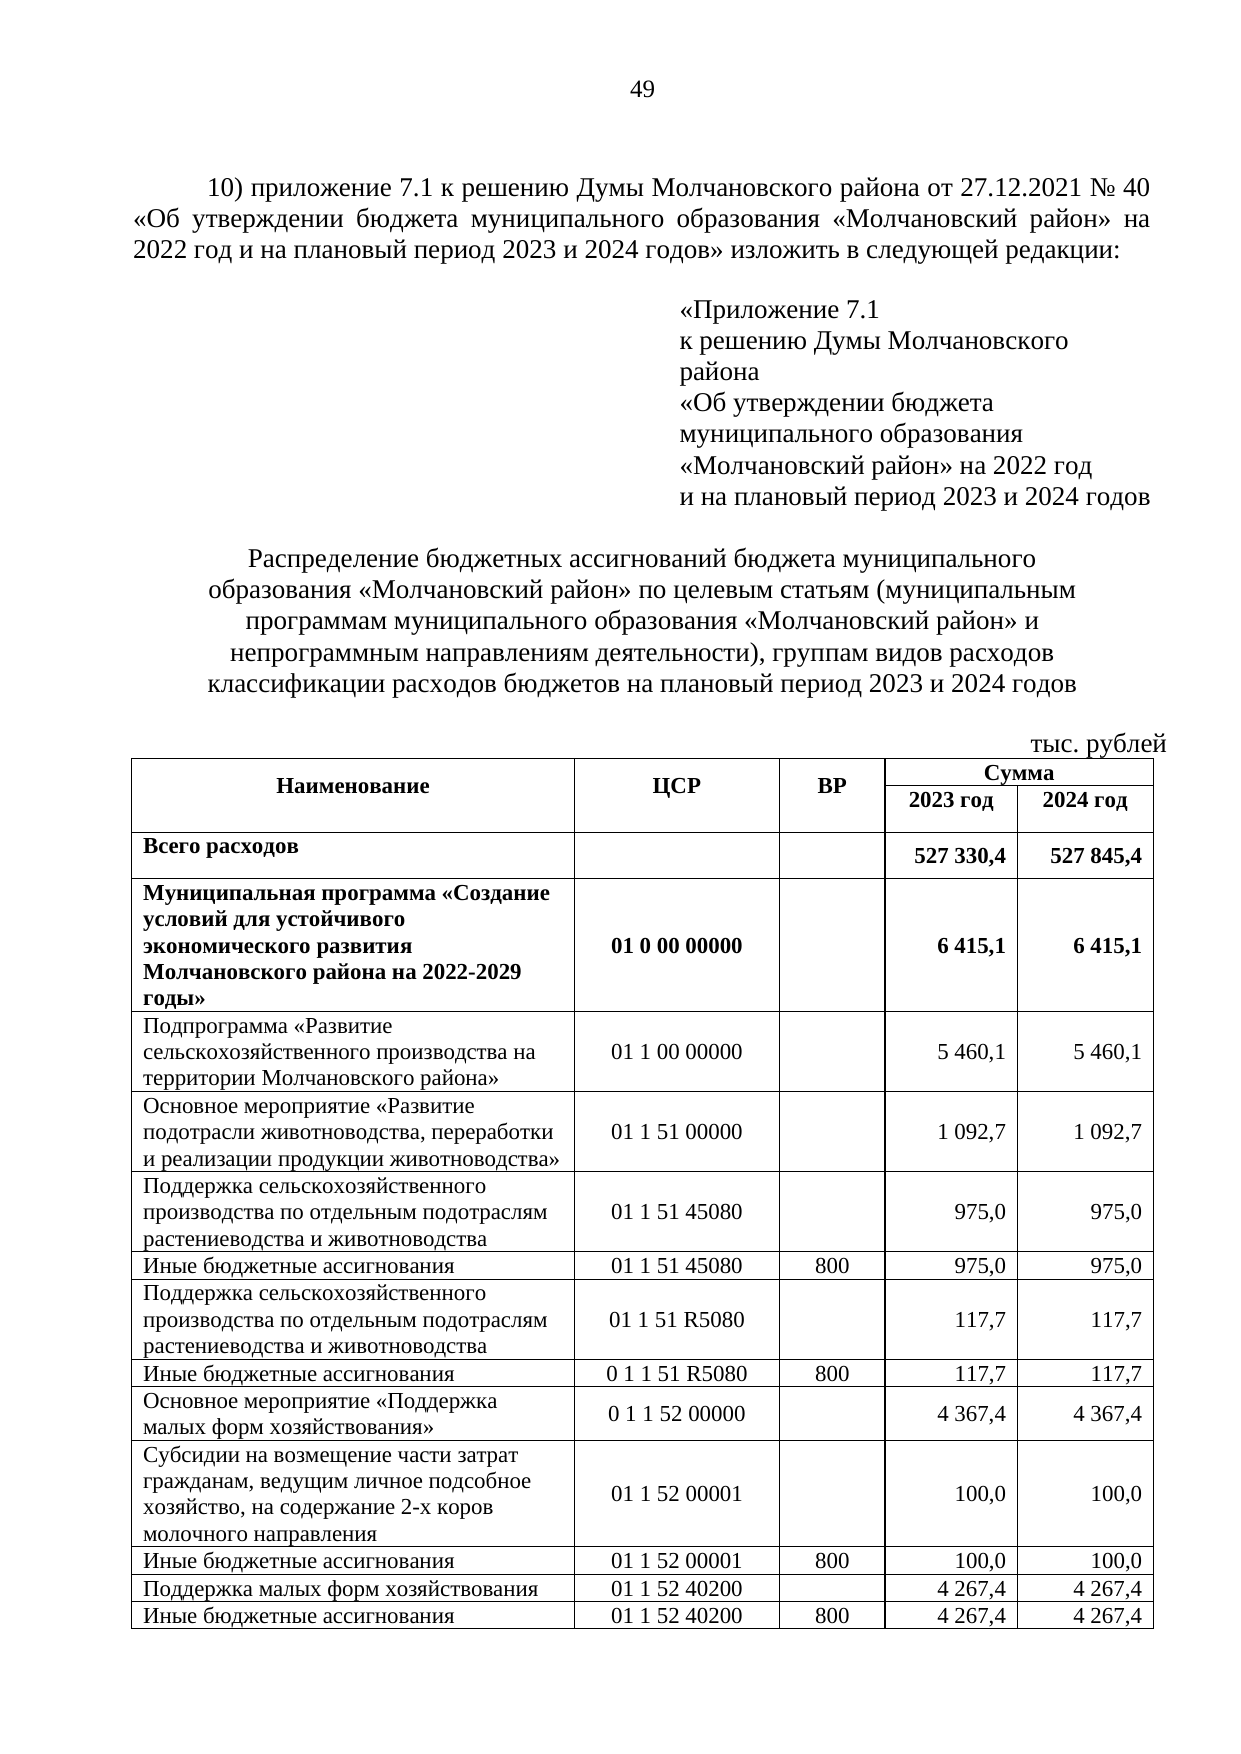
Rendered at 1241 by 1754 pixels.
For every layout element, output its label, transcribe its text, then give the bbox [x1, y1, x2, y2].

table_cell 117,7 [886, 1280, 1017, 1358]
table_header ВР [780, 759, 884, 832]
text непрограммным направлениям деятельности), группам видов расходов [133, 636, 1152, 667]
table_cell 100,0 [886, 1547, 1017, 1573]
table_cell 117,7 [1018, 1360, 1153, 1386]
table_cell [780, 1092, 884, 1171]
text классификации расходов бюджетов на плановый период 2023 и 2024 годов [133, 667, 1152, 698]
table_cell [780, 879, 884, 1011]
table_cell [575, 833, 779, 878]
table_cell Поддержка малых форм хозяйствования [132, 1575, 574, 1601]
table_cell [780, 1387, 884, 1440]
text 10) приложение 7.1 к решению Думы Молчановского района от 27.12.2021 № 40 «Об утверждении бюджета муниципального образования «Молчановский район» на 2022 год и на плановый период 2023 и 2024 годов» изложить в следующей редакции: [133, 171, 1152, 264]
table_cell 800 [780, 1547, 884, 1573]
table_cell [780, 1575, 884, 1601]
table_cell 6 415,1 [1018, 879, 1153, 1011]
table_cell 4 367,4 [1018, 1387, 1153, 1440]
table_cell 527 845,4 [1018, 833, 1153, 878]
table_cell Поддержка сельскохозяйственного производства по отдельным подотраслям растениеводства и животноводства [132, 1172, 574, 1251]
table_cell 4 267,4 [1018, 1602, 1153, 1628]
text образования «Молчановский район» по целевым статьям (муниципальным [133, 573, 1152, 604]
text и на плановый период 2023 и 2024 годов [679, 480, 1152, 511]
table_cell 527 330,4 [886, 833, 1017, 878]
table_header Наименование [132, 759, 574, 832]
text «Об утверждении бюджета муниципального образования «Молчановский район» на 2022 год [679, 386, 1152, 480]
table_cell 01 1 52 40200 [575, 1575, 779, 1601]
text Распределение бюджетных ассигнований бюджета муниципального [133, 542, 1152, 573]
table_cell 01 1 52 40200 [575, 1602, 779, 1628]
text программам муниципального образования «Молчановский район» и [133, 604, 1152, 636]
table_cell 4 267,4 [1018, 1575, 1153, 1601]
table_cell 4 267,4 [886, 1602, 1017, 1628]
text тыс. рублей [133, 727, 1167, 758]
table_cell Поддержка сельскохозяйственного производства по отдельным подотраслям растениеводства и животноводства [132, 1280, 574, 1358]
table_cell 5 460,1 [886, 1012, 1017, 1091]
table_header Сумма [886, 759, 1153, 785]
table_cell [780, 1280, 884, 1358]
table_cell 01 1 52 00001 [575, 1547, 779, 1573]
table_cell 975,0 [1018, 1172, 1153, 1251]
table_cell 975,0 [886, 1252, 1017, 1278]
table_cell 0 1 1 51 R5080 [575, 1360, 779, 1386]
table_cell Основное мероприятие «Поддержка малых форм хозяйствования» [132, 1387, 574, 1440]
table_cell Субсидии на возмещение части затрат гражданам, ведущим личное подсобное хозяйство, на содержание 2-х коров молочного направления [132, 1441, 574, 1546]
table_cell 975,0 [1018, 1252, 1153, 1278]
table_cell Иные бюджетные ассигнования [132, 1360, 574, 1386]
table_cell 4 267,4 [886, 1575, 1017, 1601]
table_cell Муниципальная программа «Создание условий для устойчивого экономического развития Молчановского района на 2022-2029 годы» [132, 879, 574, 1011]
table_cell 01 1 51 45080 [575, 1172, 779, 1251]
table_cell 1 092,7 [1018, 1092, 1153, 1171]
table_cell Иные бюджетные ассигнования [132, 1252, 574, 1278]
table_header ЦСР [575, 759, 779, 832]
table_cell 01 1 51 45080 [575, 1252, 779, 1278]
table_cell 1 092,7 [886, 1092, 1017, 1171]
table_cell 01 1 51 R5080 [575, 1280, 779, 1358]
table_cell 6 415,1 [886, 879, 1017, 1011]
table_cell Подпрограмма «Развитие сельскохозяйственного производства на территории Молчановского района» [132, 1012, 574, 1091]
table_cell [780, 1172, 884, 1251]
table_cell 975,0 [886, 1172, 1017, 1251]
table_cell 4 367,4 [886, 1387, 1017, 1440]
table_cell 0 1 1 52 00000 [575, 1387, 779, 1440]
text к решению Думы Молчановского района [679, 324, 1152, 386]
table_cell [780, 1441, 884, 1546]
table_cell 2024 год [1018, 786, 1153, 832]
table_cell Основное мероприятие «Развитие подотрасли животноводства, переработки и реализации продукции животноводства» [132, 1092, 574, 1171]
table_cell [780, 1012, 884, 1091]
table_cell Иные бюджетные ассигнования [132, 1602, 574, 1628]
table_cell 01 1 00 00000 [575, 1012, 779, 1091]
table_cell 100,0 [886, 1441, 1017, 1546]
table_cell [780, 833, 884, 878]
table_cell 800 [780, 1252, 884, 1278]
table_cell 117,7 [1018, 1280, 1153, 1358]
table_cell 2023 год [886, 786, 1017, 832]
table_cell Иные бюджетные ассигнования [132, 1547, 574, 1573]
table_cell 800 [780, 1360, 884, 1386]
table_cell 100,0 [1018, 1547, 1153, 1573]
table_cell 01 0 00 00000 [575, 879, 779, 1011]
table_cell 5 460,1 [1018, 1012, 1153, 1091]
table_cell 01 1 51 00000 [575, 1092, 779, 1171]
table_cell 800 [780, 1602, 884, 1628]
text «Приложение 7.1 [679, 293, 1152, 324]
table_cell 117,7 [886, 1360, 1017, 1386]
table_cell 01 1 52 00001 [575, 1441, 779, 1546]
table_cell 100,0 [1018, 1441, 1153, 1546]
table_cell Всего расходов [132, 833, 574, 878]
